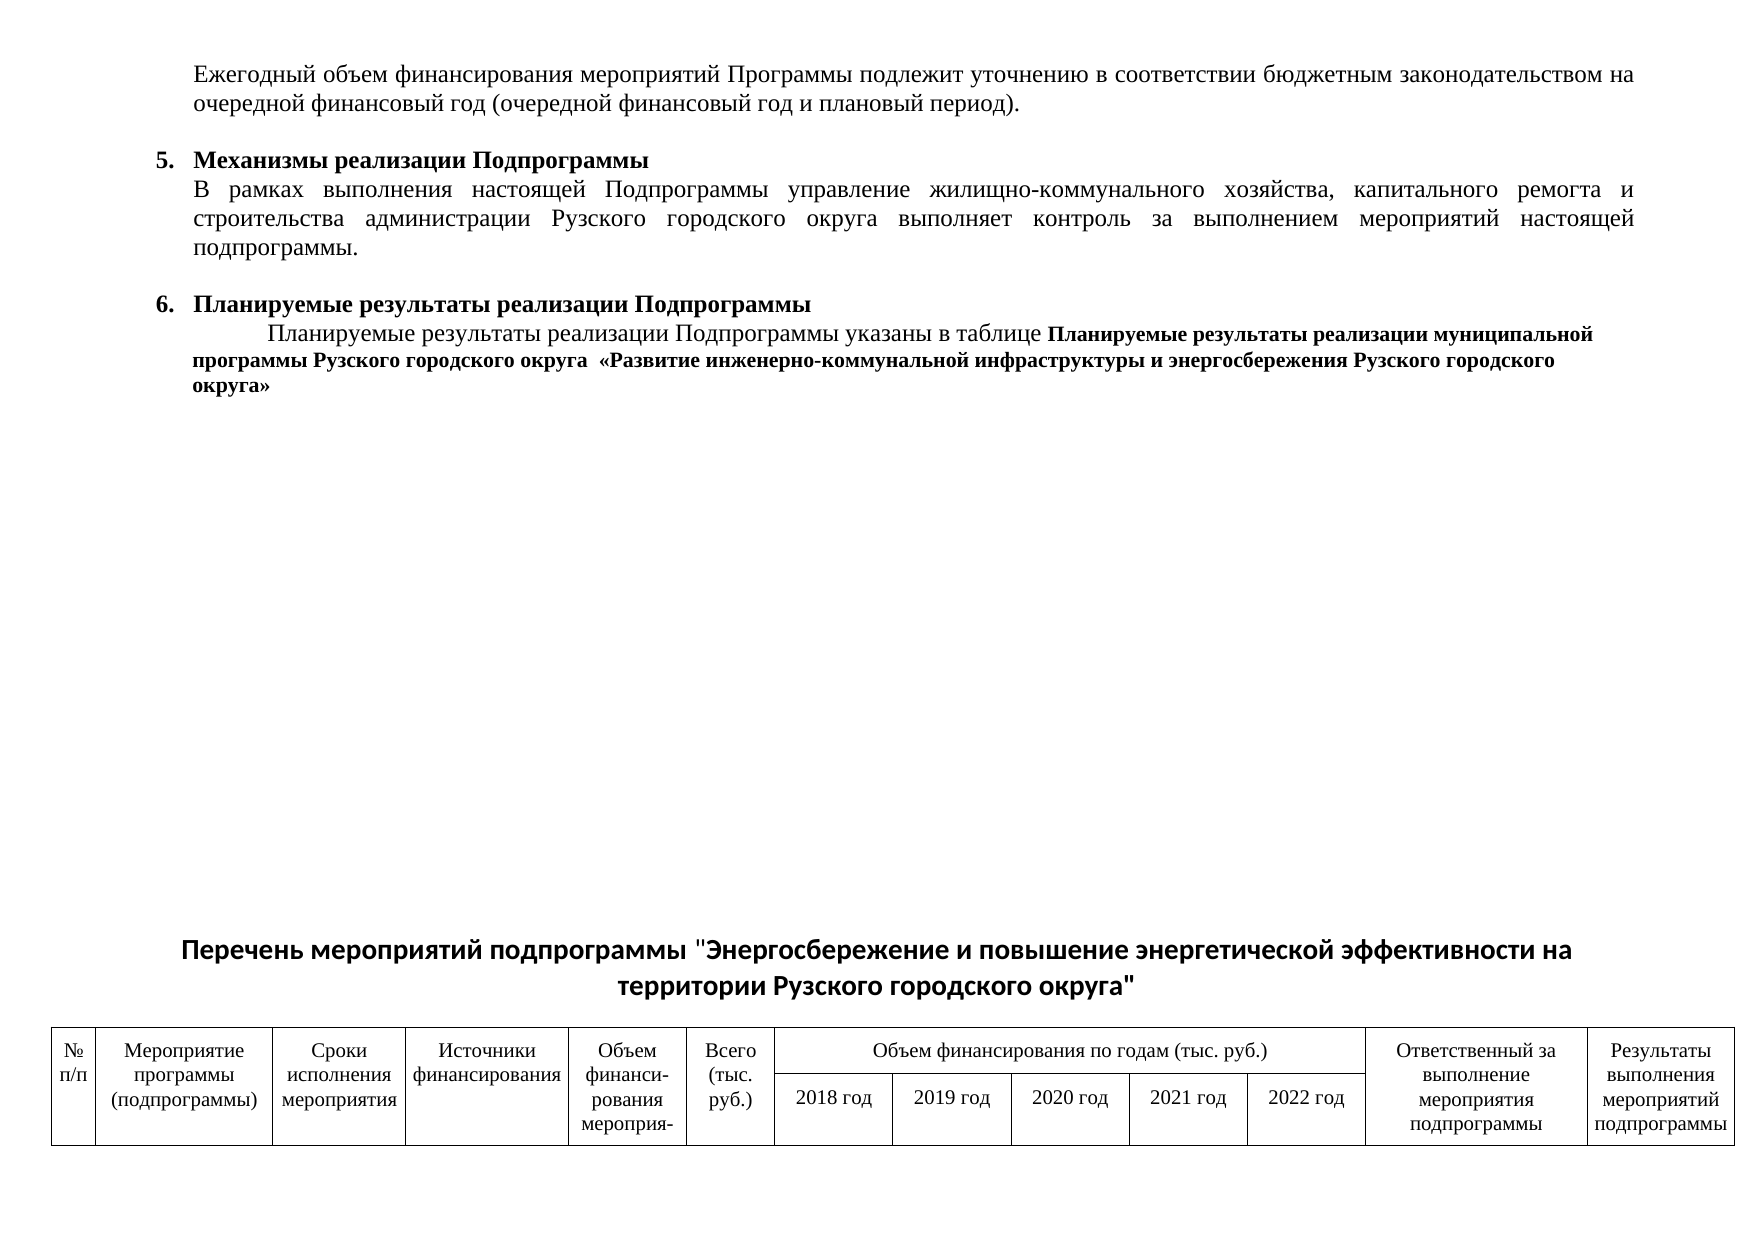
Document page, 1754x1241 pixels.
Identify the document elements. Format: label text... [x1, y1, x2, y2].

table_cell 2020 год [1012, 1074, 1129, 1145]
text Планируемые результаты реализации Подпрограммы указаны в таблице Планируемые результаты реализации муниципальной программы Рузского городского округа «Развитие инженерно-коммунальной инфраструктуры и энергосбережения Рузского городского округа» [192, 318, 1636, 397]
table_header Объем финанси-рования мероприя-тия в году, предшествующему году начала реализации программы (тыс. руб.) [569, 1028, 686, 1145]
table_cell 2022 год [1248, 1074, 1365, 1145]
table_header Мероприятие программы (подпрограммы) [96, 1028, 272, 1145]
text Перечень мероприятий подпрограммы "Энергосбережение и повышение энергетической эффективности на территории Рузского городского округа" [118, 931, 1636, 1003]
text В рамках выполнения настоящей Подпрограммы управление жилищно-коммунального хозяйства, капитального ремогта и строительства администрации Рузского городского округа выполняет контроль за выполнением мероприятий настоящей подпрограммы. [193, 174, 1636, 260]
list Механизмы реализации Подпрограммы [156, 145, 1636, 174]
table_header № п/п [52, 1028, 95, 1145]
table_header Результаты выполнения мероприятий подпрограммы [1588, 1028, 1734, 1145]
table_cell 2019 год [893, 1074, 1011, 1145]
list Планируемые результаты реализации Подпрограммы [156, 289, 1636, 318]
table_header Всего (тыс. руб.) [687, 1028, 774, 1145]
table_header Ответственный за выполнение мероприятия подпрограммы [1366, 1028, 1587, 1145]
table_header Сроки исполнения мероприятия [273, 1028, 405, 1145]
table_header Объем финансирования по годам (тыс. руб.) [775, 1028, 1365, 1073]
text Ежегодный объем финансирования мероприятий Программы подлежит уточнению в соответствии бюджетным законодательством на очередной финансовый год (очередной финансовый год и плановый период). [193, 59, 1636, 117]
table_header Источники финансирования [406, 1028, 568, 1145]
table_cell 2018 год [775, 1074, 892, 1145]
table_cell 2021 год [1130, 1074, 1247, 1145]
